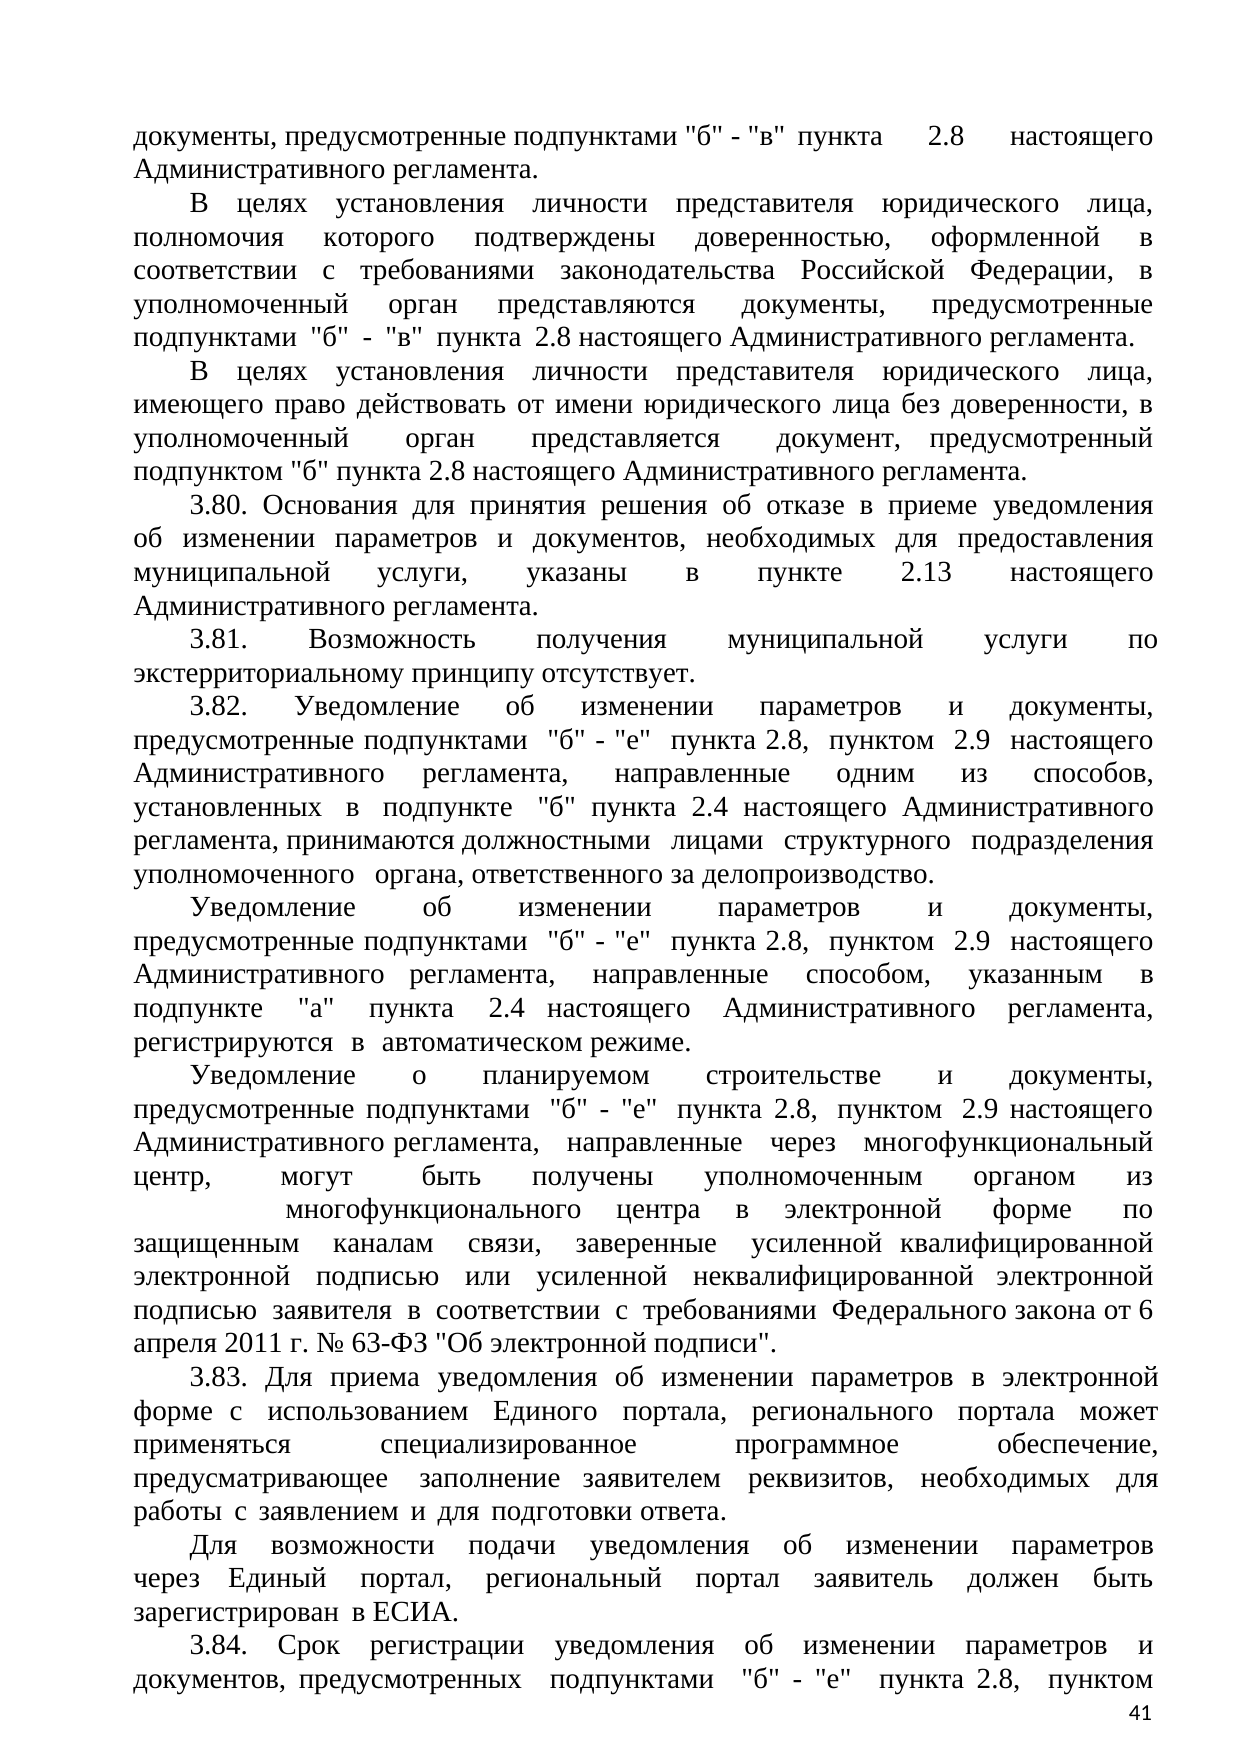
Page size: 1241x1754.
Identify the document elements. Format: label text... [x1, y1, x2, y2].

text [133, 118, 1153, 185]
text 3.80. Основания для принятия решения об отказе в приеме уведомления об изменении параметров и документов, необходимых для предоставления муниципальной услуги, указаны в пункте 2.13 настоящего Административного регламента. [133, 487, 1154, 621]
text Для возможности подачи уведомления об изменении параметров через Единый портал, региональный портал заявитель должен быть зарегистрирован в ЕСИА. [133, 1527, 1153, 1627]
text 3.82. Уведомление об изменении параметров и документы, предусмотренные подпунктами "б" - "е" пункта 2.8, пунктом 2.9 настоящего Административного регламента, направленные одним из способов, установленных в подпункте "б" пункта 2.4 настоящего Административного регламента, принимаются должностными лицами структурного подразделения уполномоченного органа, ответственного за делопроизводство. [133, 688, 1154, 889]
text В целях установления личности представителя юридического лица, имеющего право действовать от имени юридического лица без доверенности, в уполномоченный орган представляется документ, предусмотренный подпунктом "б" пункта 2.8 настоящего Административного регламента. [133, 353, 1153, 487]
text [133, 1627, 1153, 1694]
text В целях установления личности представителя юридического лица, полномочия которого подтверждены доверенностью, оформленной в соответствии с требованиями законодательства Российской Федерации, в уполномоченный орган представляются документы, предусмотренные подпунктами "б" - "в" пункта 2.8 настоящего Административного регламента. [133, 185, 1153, 353]
text Уведомление о планируемом строительстве и документы, предусмотренные подпунктами "б" - "е" пункта 2.8, пунктом 2.9 настоящего Административного регламента, направленные через многофункциональный центр, могут быть получены уполномоченным органом из многофункционального центра в электронной форме по защищенным каналам связи, заверенные усиленной квалифицированной электронной подписью или усиленной неквалифицированной электронной подписью заявителя в соответствии с требованиями Федерального закона от 6 апреля 2011 г. № 63-ФЗ "Об электронной подписи". [133, 1057, 1153, 1359]
text Уведомление об изменении параметров и документы, предусмотренные подпунктами "б" - "е" пункта 2.8, пунктом 2.9 настоящего Административного регламента, направленные способом, указанным в подпункте "а" пункта 2.4 настоящего Административного регламента, регистрируются в автоматическом режиме. [133, 889, 1153, 1057]
text 3.81. Возможность получения муниципальной услуги по экстерриториальному принципу отсутствует. [133, 621, 1158, 688]
text 3.83. Для приема уведомления об изменении параметров в электронной форме с использованием Единого портала, регионального портала может применяться специализированное программное обеспечение, предусматривающее заполнение заявителем реквизитов, необходимых для работы с заявлением и для подготовки ответа. [133, 1359, 1158, 1527]
